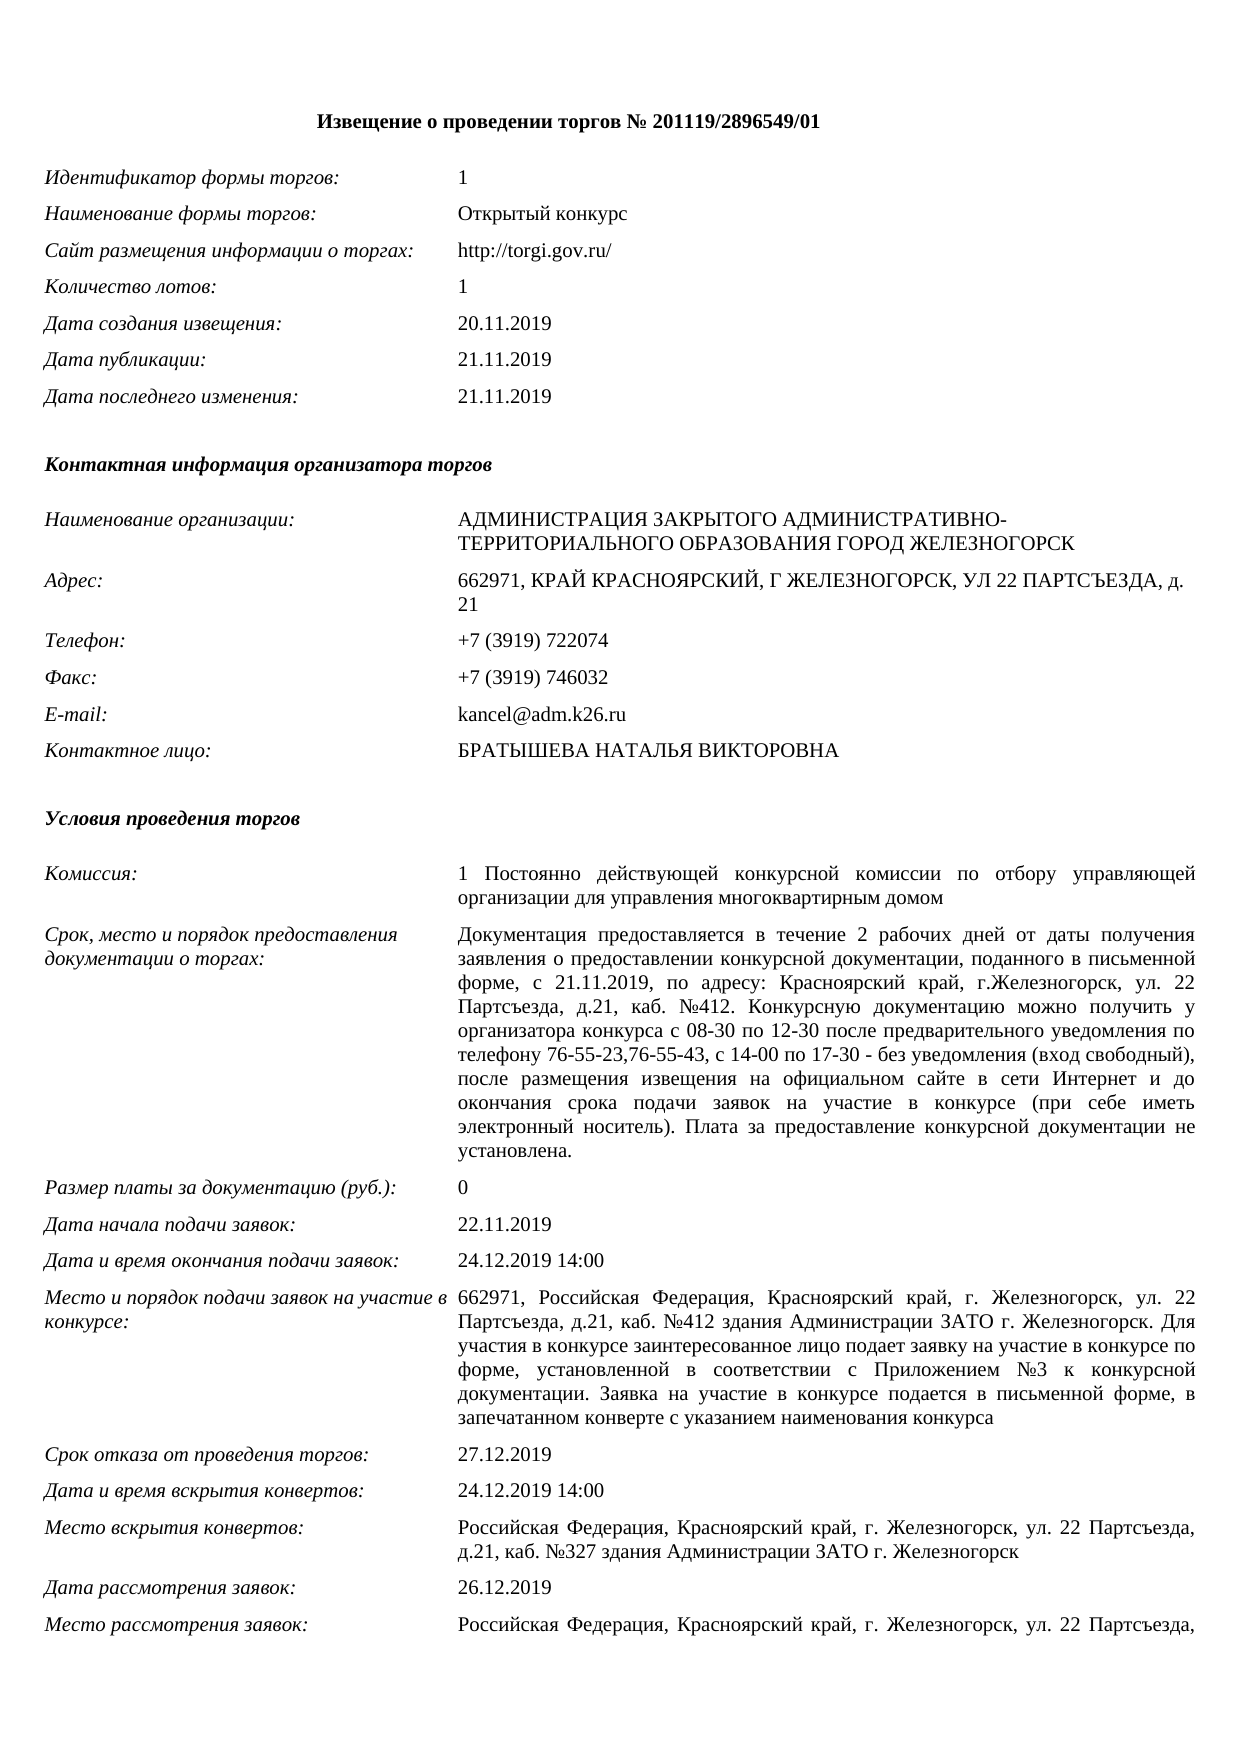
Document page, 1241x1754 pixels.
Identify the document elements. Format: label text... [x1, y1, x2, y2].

text Контактная информация организатора торгов [44, 452, 1093, 476]
table_cell Срок отказа от проведения торгов: [44, 1441, 458, 1478]
table_cell 21.11.2019 [458, 384, 930, 421]
table_header Наименование организации: [44, 507, 458, 568]
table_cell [458, 1612, 1196, 1648]
table_cell +7 (3919) 722074 [458, 628, 1196, 665]
table_cell 20.11.2019 [458, 311, 930, 347]
table_cell Российская Федерация, Красноярский край, г. Железногорск, ул. 22 Партсъезда, д.21, каб. №327 здания Администрации ЗАТО г. Железногорск [458, 1515, 1196, 1575]
table_cell Количество лотов: [44, 274, 458, 311]
table_cell kancel@adm.k26.ru [458, 701, 1196, 738]
table_cell 0 [458, 1175, 1196, 1211]
table_cell Сайт размещения информации о торгах: [44, 238, 458, 274]
table_cell E-mail: [44, 701, 458, 738]
table_cell Дата и время вскрытия конвертов: [44, 1478, 458, 1514]
table_cell 26.12.2019 [458, 1575, 1196, 1612]
table_cell +7 (3919) 746032 [458, 665, 1196, 701]
table_cell 21.11.2019 [458, 348, 930, 384]
table_cell 662971, Российская Федерация, Красноярский край, г. Железногорск, ул. 22 Партсъезда, д.21, каб. №412 здания Администрации ЗАТО г. Железногорск. Для участия в конкурсе заинтересованное лицо подает заявку на участие в конкурсе по форме, установленной в соответствии с Приложением №3 к конкурсной документации. Заявка на участие в конкурсе подается в письменной форме, в запечатанном конверте с указанием наименования конкурса [458, 1285, 1196, 1441]
table_cell Срок, место и порядок предоставления документации о торгах: [44, 922, 458, 1175]
table_cell Контактное лицо: [44, 738, 458, 774]
table_cell 24.12.2019 14:00 [458, 1248, 1196, 1284]
table_header Идентификатор формы торгов: [44, 165, 458, 201]
table_cell http://torgi.gov.ru/ [458, 238, 930, 274]
table_cell Документация предоставляется в течение 2 рабочих дней от даты получения заявления о предоставлении конкурсной документации, поданного в письменной форме, с 21.11.2019, по адресу: Красноярский край, г.Железногорск, ул. 22 Партсъезда, д.21, каб. №412. Конкурсную документацию можно получить у организатора конкурса с 08-30 по 12-30 после предварительного уведомления по телефону 76-55-23,76-55-43, с 14-00 по 17-30 - без уведомления (вход свободный), после размещения извещения на официальном сайте в сети Интернет и до окончания срока подачи заявок на участие в конкурсе (при себе иметь электронный носитель). Плата за предоставление конкурсной документации не установлена. [458, 922, 1196, 1175]
table_cell Дата и время окончания подачи заявок: [44, 1248, 458, 1284]
table_cell БРАТЫШЕВА НАТАЛЬЯ ВИКТОРОВНА [458, 738, 1196, 774]
table_cell Адрес: [44, 568, 458, 628]
table_cell 24.12.2019 14:00 [458, 1478, 1196, 1514]
text Извещение о проведении торгов № 201119/2896549/01 [44, 109, 1093, 133]
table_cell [44, 1612, 458, 1648]
table_cell Дата последнего изменения: [44, 384, 458, 421]
table_cell 22.11.2019 [458, 1211, 1196, 1248]
table_cell 1 [458, 274, 930, 311]
table_header 1 [458, 165, 930, 201]
table_header АДМИНИСТРАЦИЯ ЗАКРЫТОГО АДМИНИСТРАТИВНО-ТЕРРИТОРИАЛЬНОГО ОБРАЗОВАНИЯ ГОРОД ЖЕЛЕЗНОГОРСК [458, 507, 1196, 568]
table_cell Наименование формы торгов: [44, 201, 458, 238]
text Условия проведения торгов [44, 806, 1093, 830]
table_cell Телефон: [44, 628, 458, 665]
table_cell Факс: [44, 665, 458, 701]
table_cell Размер платы за документацию (руб.): [44, 1175, 458, 1211]
table_cell Дата рассмотрения заявок: [44, 1575, 458, 1612]
table_cell 662971, КРАЙ КРАСНОЯРСКИЙ, Г ЖЕЛЕЗНОГОРСК, УЛ 22 ПАРТСЪЕЗДА, д. 21 [458, 568, 1196, 628]
table_header Комиссия: [44, 861, 458, 922]
table_cell Дата начала подачи заявок: [44, 1211, 458, 1248]
table_header 1 Постоянно действующей конкурсной комиссии по отбору управляющей организации для управления многоквартирным домом [458, 861, 1196, 922]
table_cell Дата создания извещения: [44, 311, 458, 347]
table_cell Место и порядок подачи заявок на участие в конкурсе: [44, 1285, 458, 1441]
table_cell Открытый конкурс [458, 201, 930, 238]
table_cell Дата публикации: [44, 348, 458, 384]
table_cell 27.12.2019 [458, 1441, 1196, 1478]
table_cell Место вскрытия конвертов: [44, 1515, 458, 1575]
